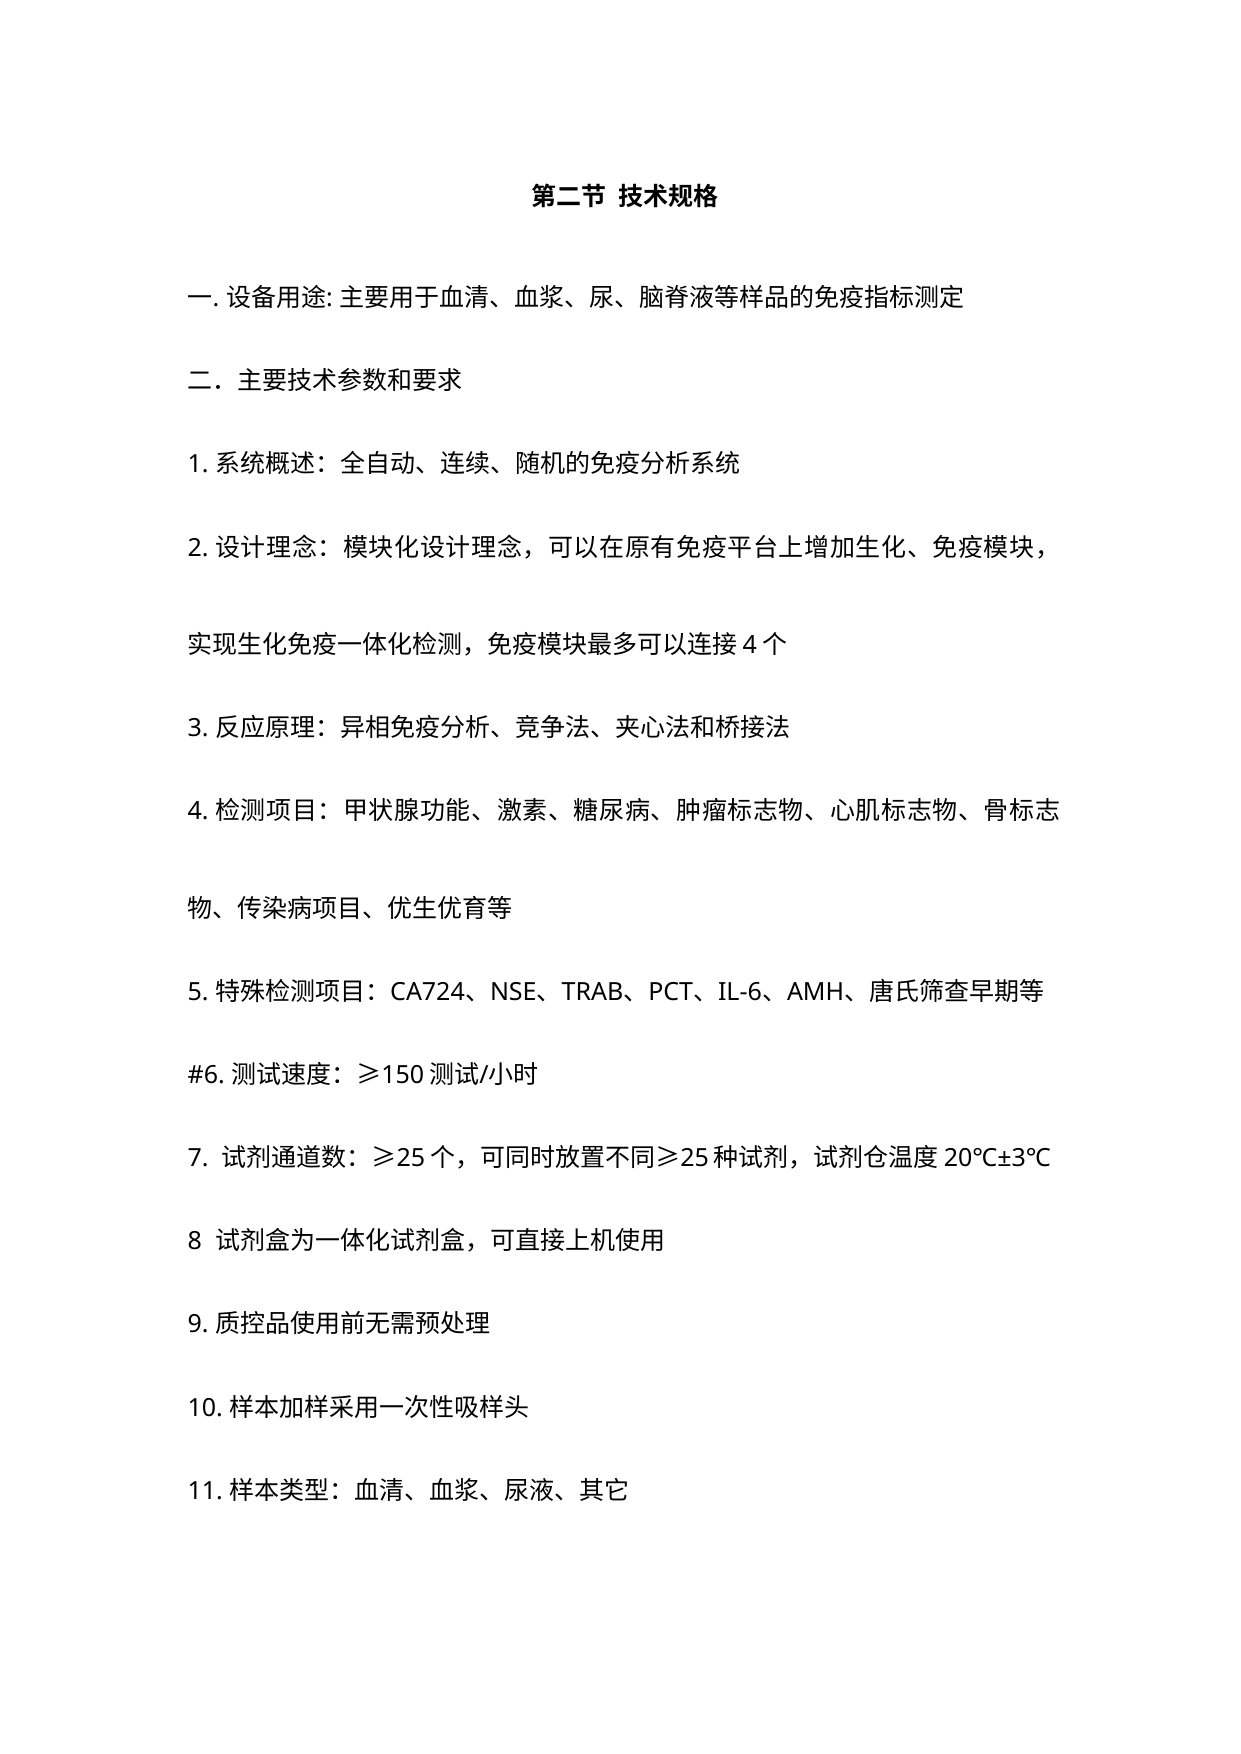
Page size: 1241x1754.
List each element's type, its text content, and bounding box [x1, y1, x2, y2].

text 2. 设计理念：模块化设计理念，可以在原有免疫平台上增加生化、免疫模块，实现生化免疫一体化检测，免疫模块最多可以连接4个 [187, 513, 1062, 675]
text 4. 检测项目：甲状腺功能、激素、糖尿病、肿瘤标志物、心肌标志物、骨标志物、传染病项目、优生优育等 [187, 776, 1062, 939]
text 一. 设备用途: 主要用于血清、血浆、尿、脑脊液等样品的免疫指标测定 [187, 263, 1062, 328]
text 8 试剂盒为一体化试剂盒，可直接上机使用 [187, 1206, 1062, 1271]
text 10. 样本加样采用一次性吸样头 [187, 1373, 1062, 1438]
text #6. 测试速度：≥150测试/小时 [187, 1040, 1062, 1105]
list 技术规格 [187, 162, 1062, 227]
text 9. 质控品使用前无需预处理 [187, 1289, 1062, 1354]
text 二．主要技术参数和要求 [187, 346, 1062, 411]
text 11. 样本类型：血清、血浆、尿液、其它 [187, 1456, 1062, 1521]
text 7. 试剂通道数：≥25个，可同时放置不同≥25种试剂，试剂仓温度20℃±3℃ [187, 1123, 1062, 1188]
text 3. 反应原理：异相免疫分析、竞争法、夹心法和桥接法 [187, 693, 1062, 758]
text 1. 系统概述：全自动、连续、随机的免疫分析系统 [187, 429, 1062, 494]
text 5. 特殊检测项目：CA724、NSE、TRAB、PCT、IL-6、AMH、唐氏筛查早期等 [187, 957, 1062, 1022]
